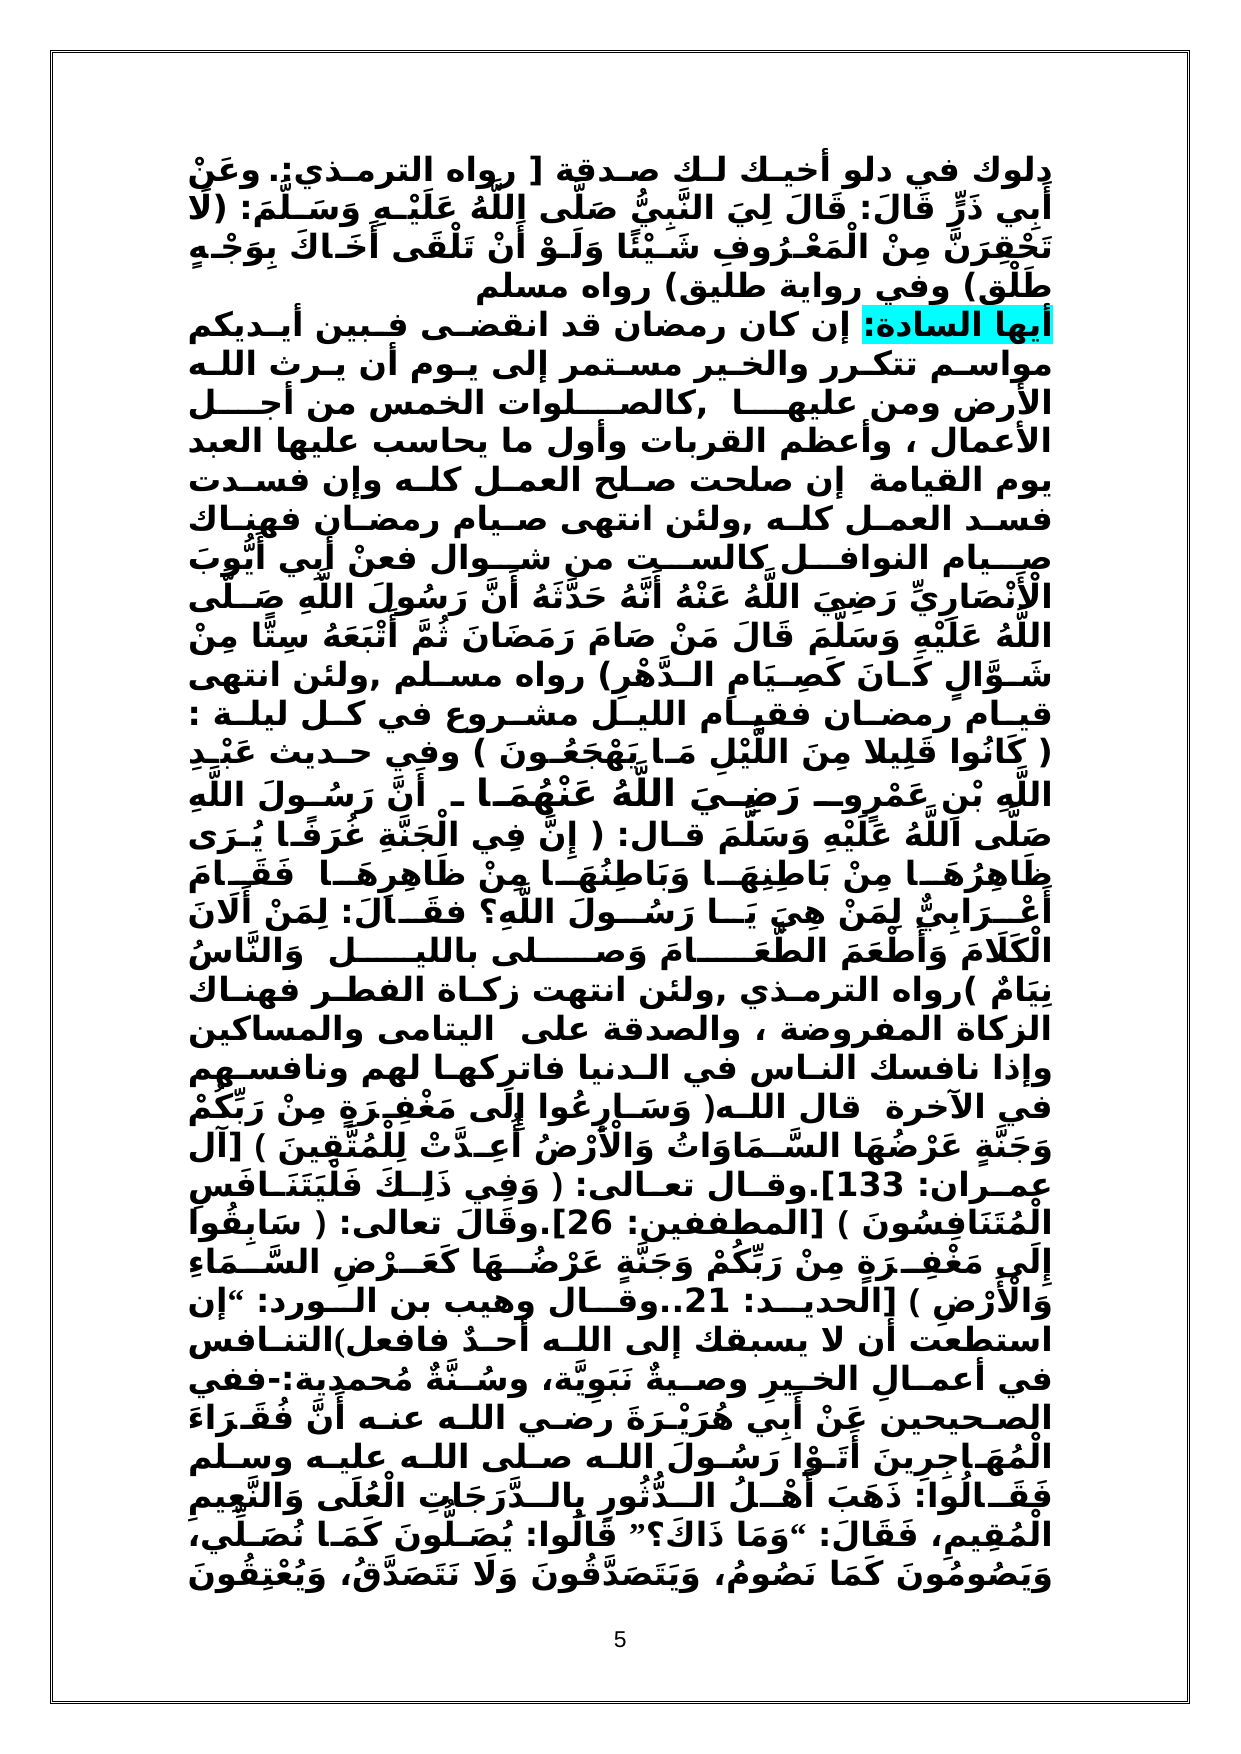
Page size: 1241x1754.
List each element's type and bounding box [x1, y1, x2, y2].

text [187, 150, 1053, 305]
text [187, 305, 1053, 1593]
